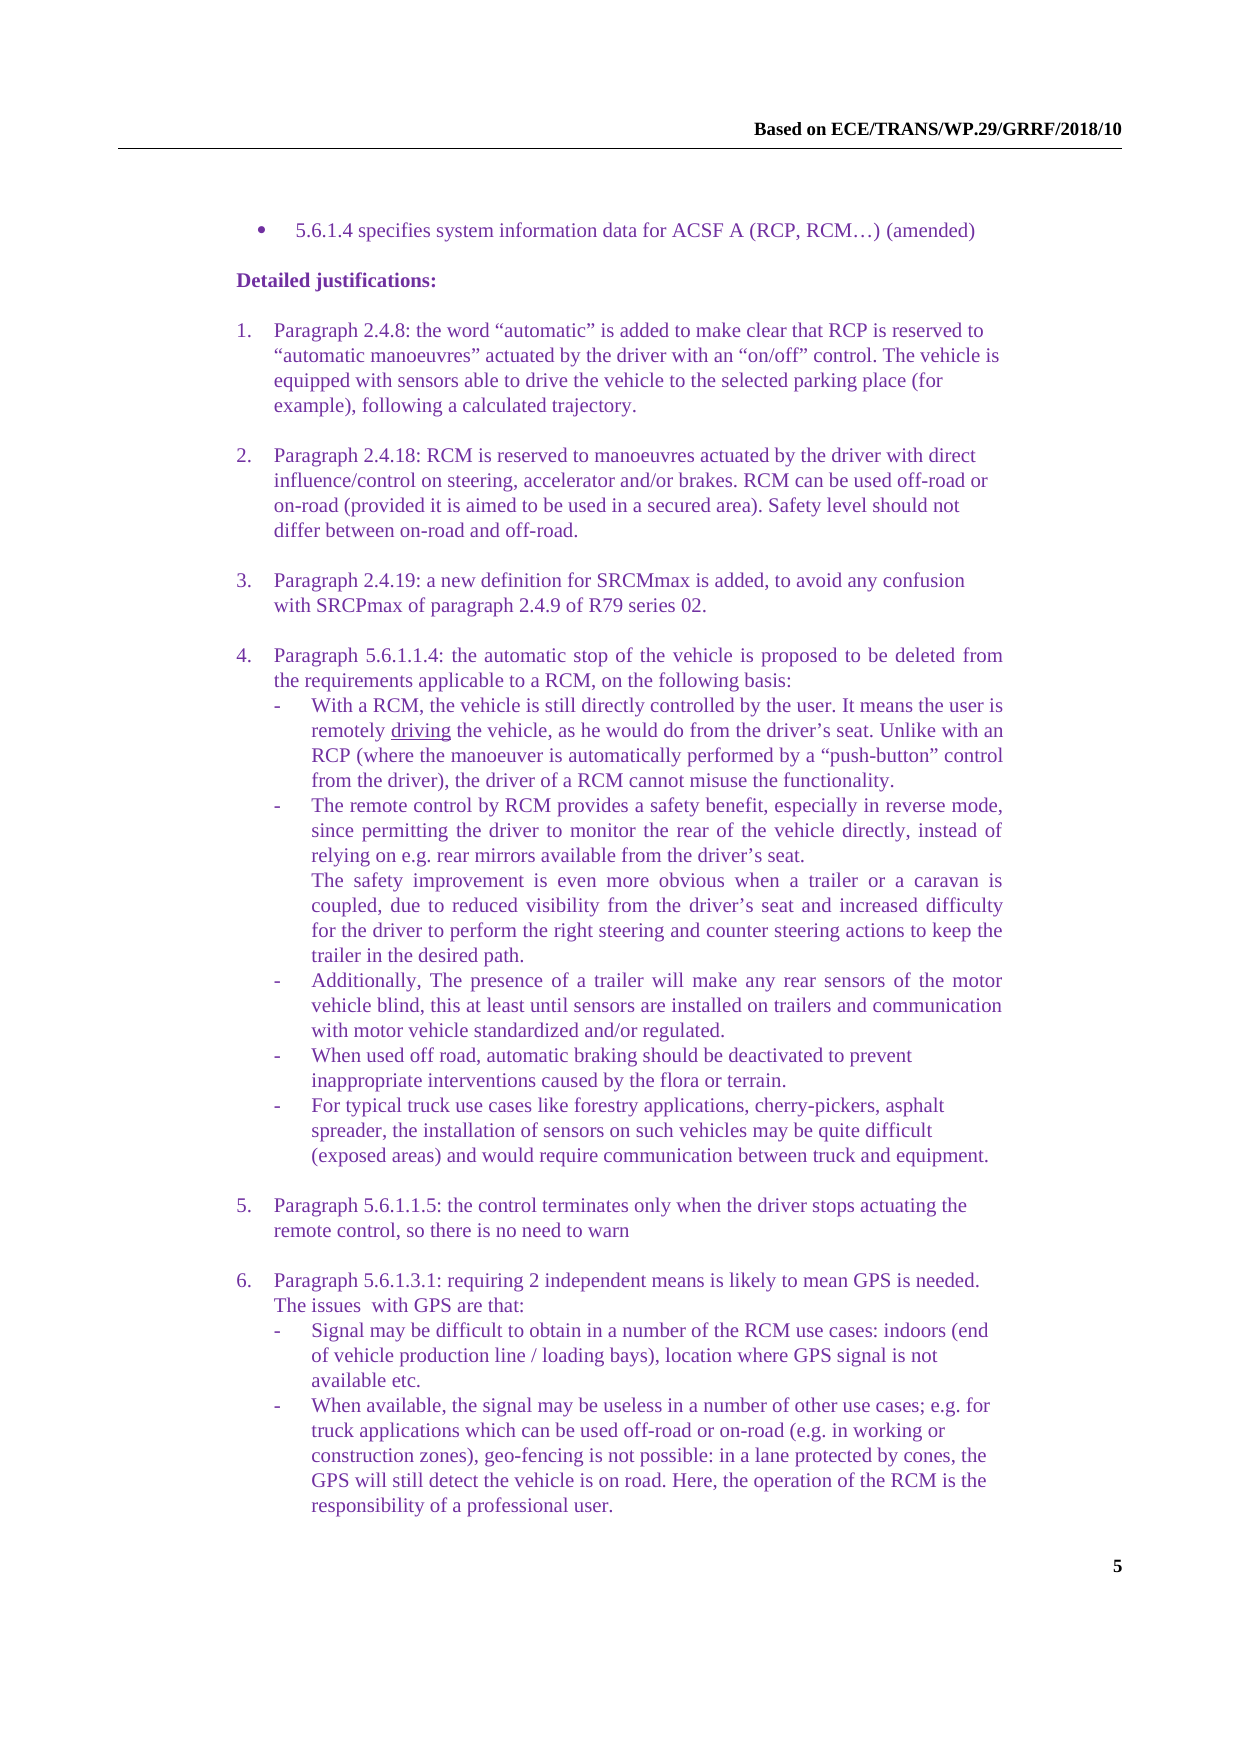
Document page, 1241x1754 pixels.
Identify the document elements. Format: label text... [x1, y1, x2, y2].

list 5.6.1.4 specifies system information data for ACSF A (RCP, RCM…) (amended) [258, 217, 1004, 242]
list Paragraph 5.6.1.1.5: the control terminates only when the driver stops actuating the remote control, so there is no need to warn [236, 1192, 1004, 1242]
list For typical truck use cases like forestry applications, cherry-pickers, asphalt spreader, the installation of sensors on such vehicles may be quite difficult (exposed areas) and would require communication between truck and equipment. [274, 1092, 1004, 1167]
list With a RCM, the vehicle is still directly controlled by the user. It means the user is remotely driving the vehicle, as he would do from the driver’s seat. Unlike with an RCP (where the manoeuver is automatically performed by a “push-button” control from the driver), the driver of a RCM cannot misuse the functionality. [274, 692, 1004, 792]
list Additionally, The presence of a trailer will make any rear sensors of the motor vehicle blind, this at least until sensors are installed on trailers and communication with motor vehicle standardized and/or regulated. [274, 967, 1004, 1042]
list Paragraph 5.6.1.1.4: the automatic stop of the vehicle is proposed to be deleted from the requirements applicable to a RCM, on the following basis: [236, 642, 1004, 692]
list Signal may be difficult to obtain in a number of the RCM use cases: indoors (end of vehicle production line / loading bays), location where GPS signal is not available etc. [274, 1317, 1004, 1392]
list The remote control by RCM provides a safety benefit, especially in reverse mode, since permitting the driver to monitor the rear of the vehicle directly, instead of relying on e.g. rear mirrors available from the driver’s seat. [274, 792, 1004, 867]
list Paragraph 2.4.18: RCM is reserved to manoeuvres actuated by the driver with direct influence/control on steering, accelerator and/or brakes. RCM can be used off-road or on-road (provided it is aimed to be used in a secured area). Safety level should not differ between on-road and off-road. [236, 442, 1004, 542]
text The safety improvement is even more obvious when a trailer or a caravan is coupled, due to reduced visibility from the driver’s seat and increased difficulty for the driver to perform the right steering and counter steering actions to keep the trailer in the desired path. [311, 867, 1004, 967]
list When available, the signal may be useless in a number of other use cases; e.g. for truck applications which can be used off-road or on-road (e.g. in working or construction zones), geo-fencing is not possible: in a lane protected by cones, the GPS will still detect the vehicle is on road. Here, the operation of the RCM is the responsibility of a professional user. [274, 1392, 1004, 1517]
list Paragraph 2.4.8: the word “automatic” is added to make clear that RCP is reserved to “automatic manoeuvres” actuated by the driver with an “on/off” control. The vehicle is equipped with sensors able to drive the vehicle to the selected parking place (for example), following a calculated trajectory. [236, 317, 1004, 417]
list Paragraph 2.4.19: a new definition for SRCMmax is added, to avoid any confusion with SRCPmax of paragraph 2.4.9 of R79 series 02. [236, 567, 1004, 617]
list Paragraph 5.6.1.3.1: requiring 2 independent means is likely to mean GPS is needed. The issues with GPS are that: [236, 1267, 1004, 1317]
list When used off road, automatic braking should be deactivated to prevent inappropriate interventions caused by the flora or terrain. [274, 1042, 1004, 1092]
text Detailed justifications: [236, 267, 1004, 292]
